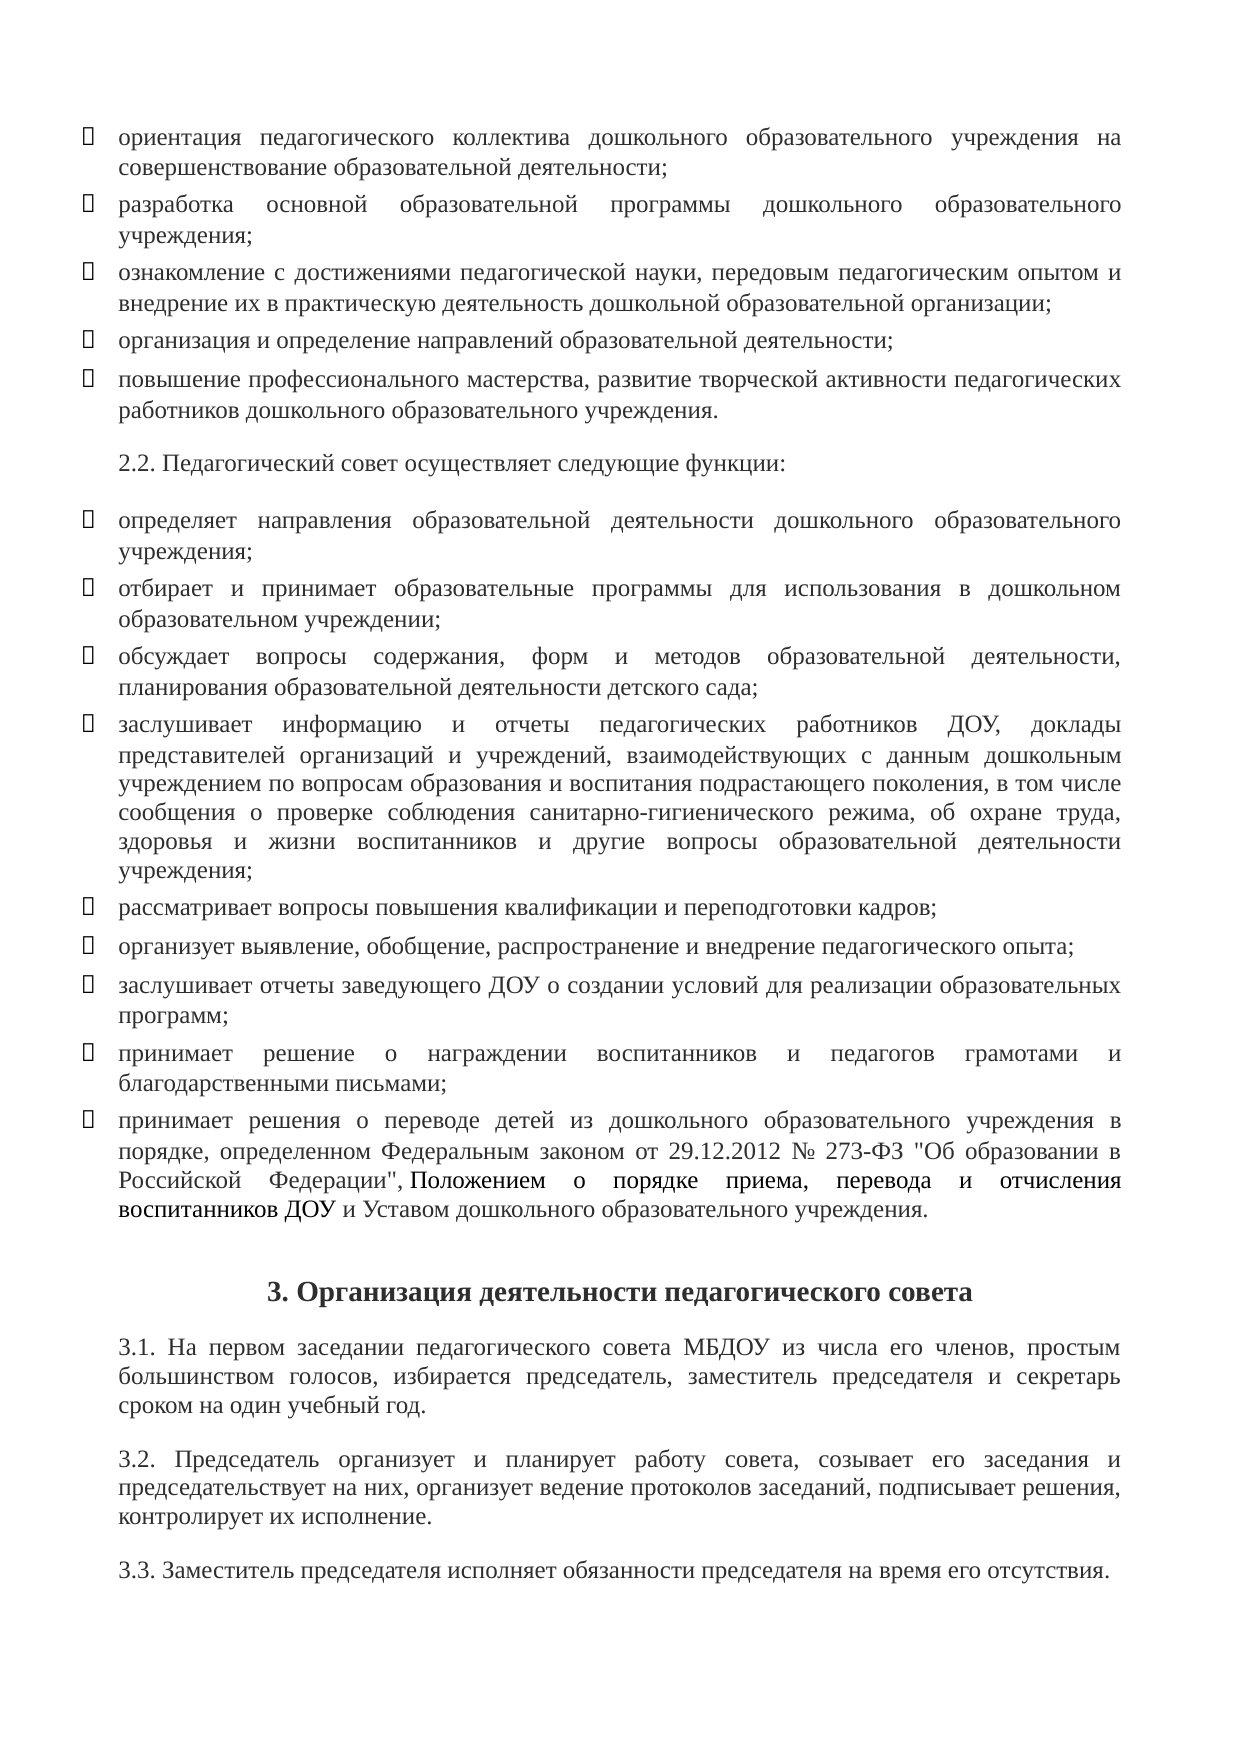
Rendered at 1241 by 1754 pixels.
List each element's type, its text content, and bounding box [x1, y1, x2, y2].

text 3.1. На первом заседании педагогического совета МБДОУ из числа его членов, простым большинством голосов, избирается председатель, заместитель председателя и секретарь сроком на один учебный год. [118, 1332, 1122, 1419]
list принимает решение о награждении воспитанников и педагогов грамотами и благодарственными письмами; [81, 1034, 1122, 1097]
list организация и определение направлений образовательной деятельности; [81, 322, 1122, 356]
list отбирает и принимает образовательные программы для использования в дошкольном образовательном учреждении; [81, 570, 1122, 633]
list повышение профессионального мастерства, развитие творческой активности педагогических работников дошкольного образовательного учреждения. [81, 361, 1122, 423]
text 3.2. Председатель организует и планирует работу совета, созывает его заседания и председательствует на них, организует ведение протоколов заседаний, подписывает решения, контролирует их исполнение. [118, 1444, 1122, 1530]
subtitle 3. Организация деятельности педагогического совета [118, 1272, 1122, 1307]
list определяет направления образовательной деятельности дошкольного образовательного учреждения; [81, 502, 1122, 565]
list принимает решения о переводе детей из дошкольного образовательного учреждения в порядке, определенном Федеральным законом от 29.12.2012 № 273-ФЗ "Об образовании в Российской Федерации", Положением о порядке приема, перевода и отчисления воспитанников ДОУ и Уставом дошкольного образовательного учреждения. [81, 1102, 1122, 1222]
text 2.2. Педагогический совет осуществляет следующие функции: [118, 448, 1122, 477]
text 3.3. Заместитель председателя исполняет обязанности председателя на время его отсутствия. [118, 1555, 1122, 1584]
list организует выявление, обобщение, распространение и внедрение педагогического опыта; [81, 927, 1122, 962]
list обсуждает вопросы содержания, форм и методов образовательной деятельности, планирования образовательной деятельности детского сада; [81, 638, 1122, 701]
list разработка основной образовательной программы дошкольного образовательного учреждения; [81, 186, 1122, 249]
list рассматривает вопросы повышения квалификации и переподготовки кадров; [81, 888, 1122, 922]
list заслушивает информацию и отчеты педагогических работников ДОУ, доклады представителей организаций и учреждений, взаимодействующих с данным дошкольным учреждением по вопросам образования и воспитания подрастающего поколения, в том числе сообщения о проверке соблюдения санитарно-гигиенического режима, об охране труда, здоровья и жизни воспитанников и другие вопросы образовательной деятельности учреждения; [81, 706, 1122, 883]
list ознакомление с достижениями педагогической науки, передовым педагогическим опытом и внедрение их в практическую деятельность дошкольной образовательной организации; [81, 254, 1122, 317]
list заслушивает отчеты заведующего ДОУ о создании условий для реализации образовательных программ; [81, 967, 1122, 1029]
list ориентация педагогического коллектива дошкольного образовательного учреждения на совершенствование образовательной деятельности; [81, 118, 1122, 181]
